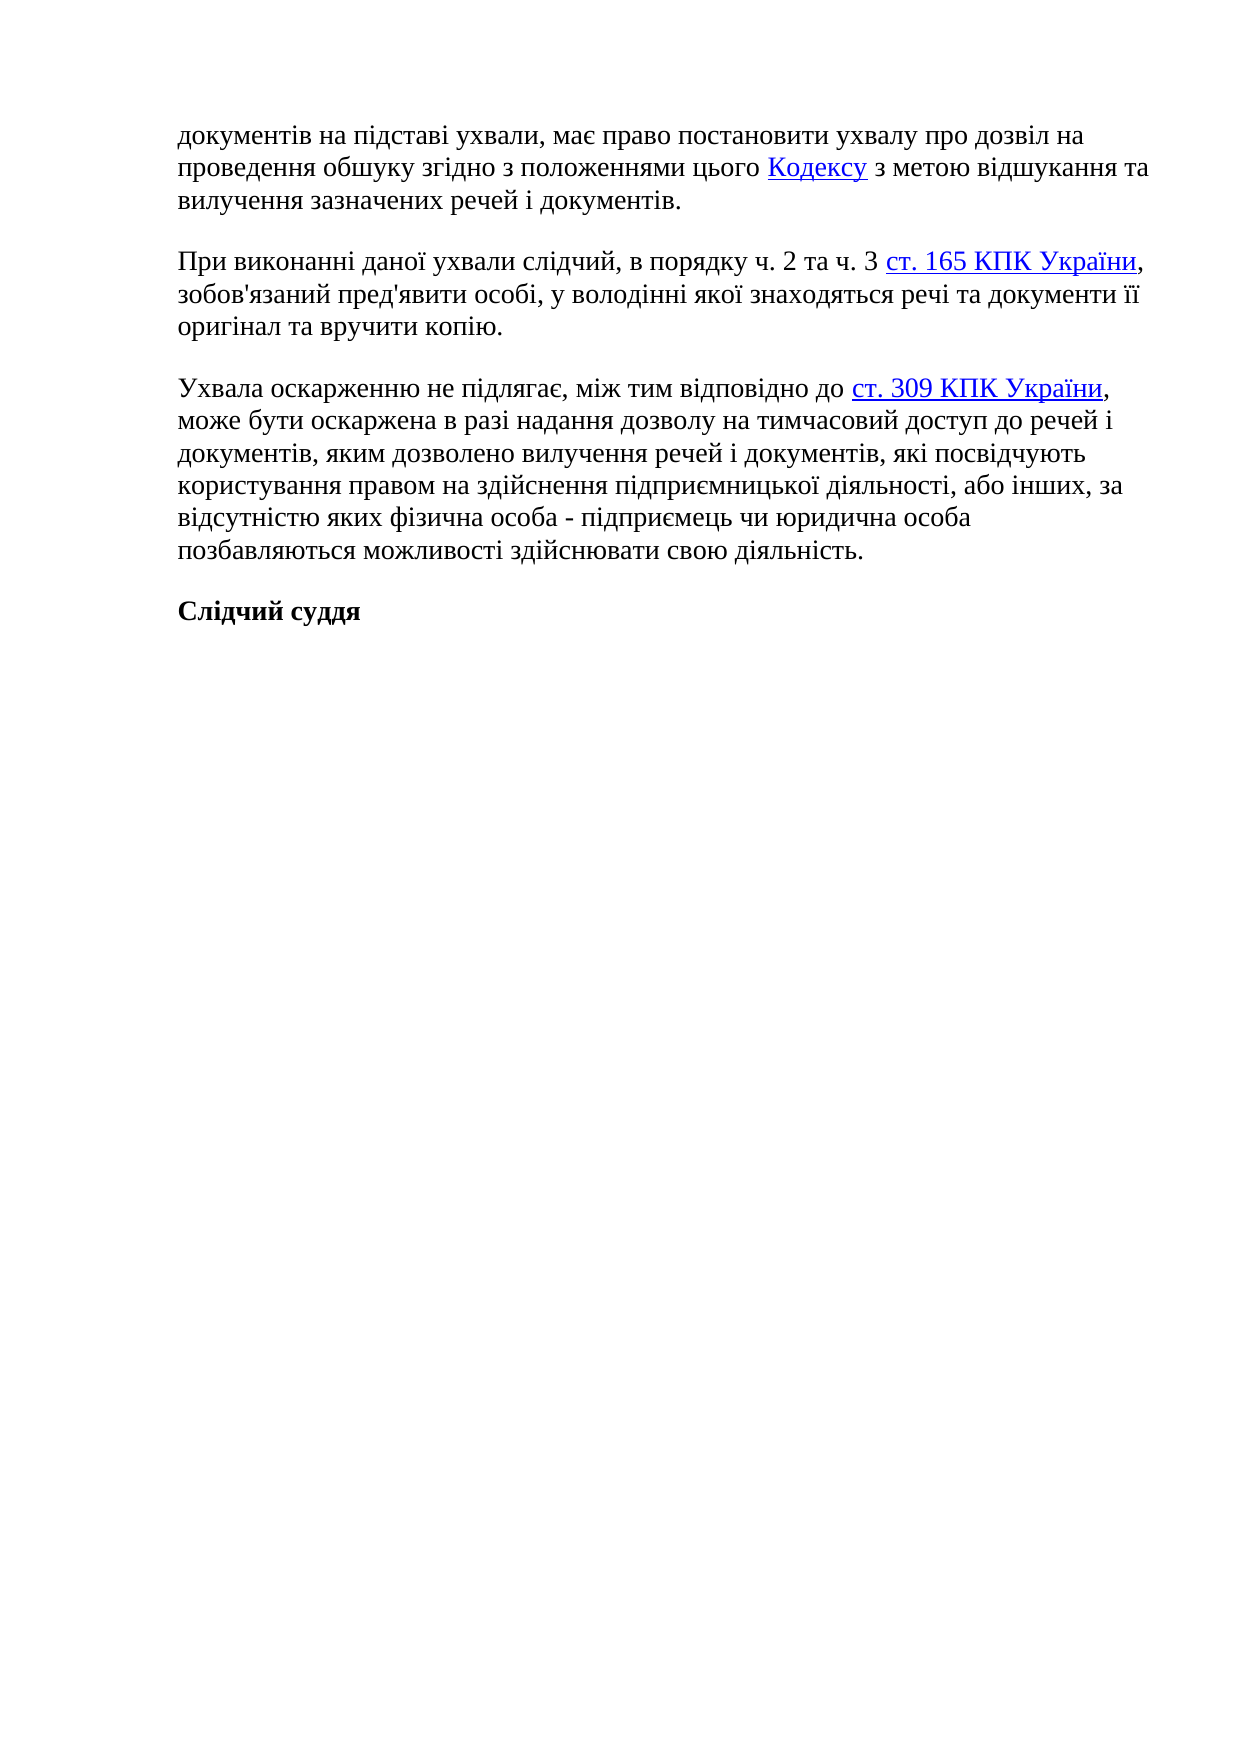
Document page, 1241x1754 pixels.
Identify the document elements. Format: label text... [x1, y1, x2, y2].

text Слідчий суддя [177, 594, 1152, 627]
text При виконанні даної ухвали слідчий, в порядку ч. 2 та ч. 3 ст. 165 КПК України, зобов'язаний пред'явити особі, у володінні якої знаходяться речі та документи її оригінал та вручити копію. [177, 244, 1152, 342]
text Ухвала оскарженню не підлягає, між тим відповідно до ст. 309 КПК України, може бути оскаржена в разі надання дозволу на тимчасовий доступ до речей і документів, яким дозволено вилучення речей і документів, які посвідчують користування правом на здійснення підприємницької діяльності, або інших, за відсутністю яких фізична особа - підприємець чи юридична особа позбавляються можливості здійснювати свою діяльність. [177, 371, 1152, 565]
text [177, 118, 1152, 215]
